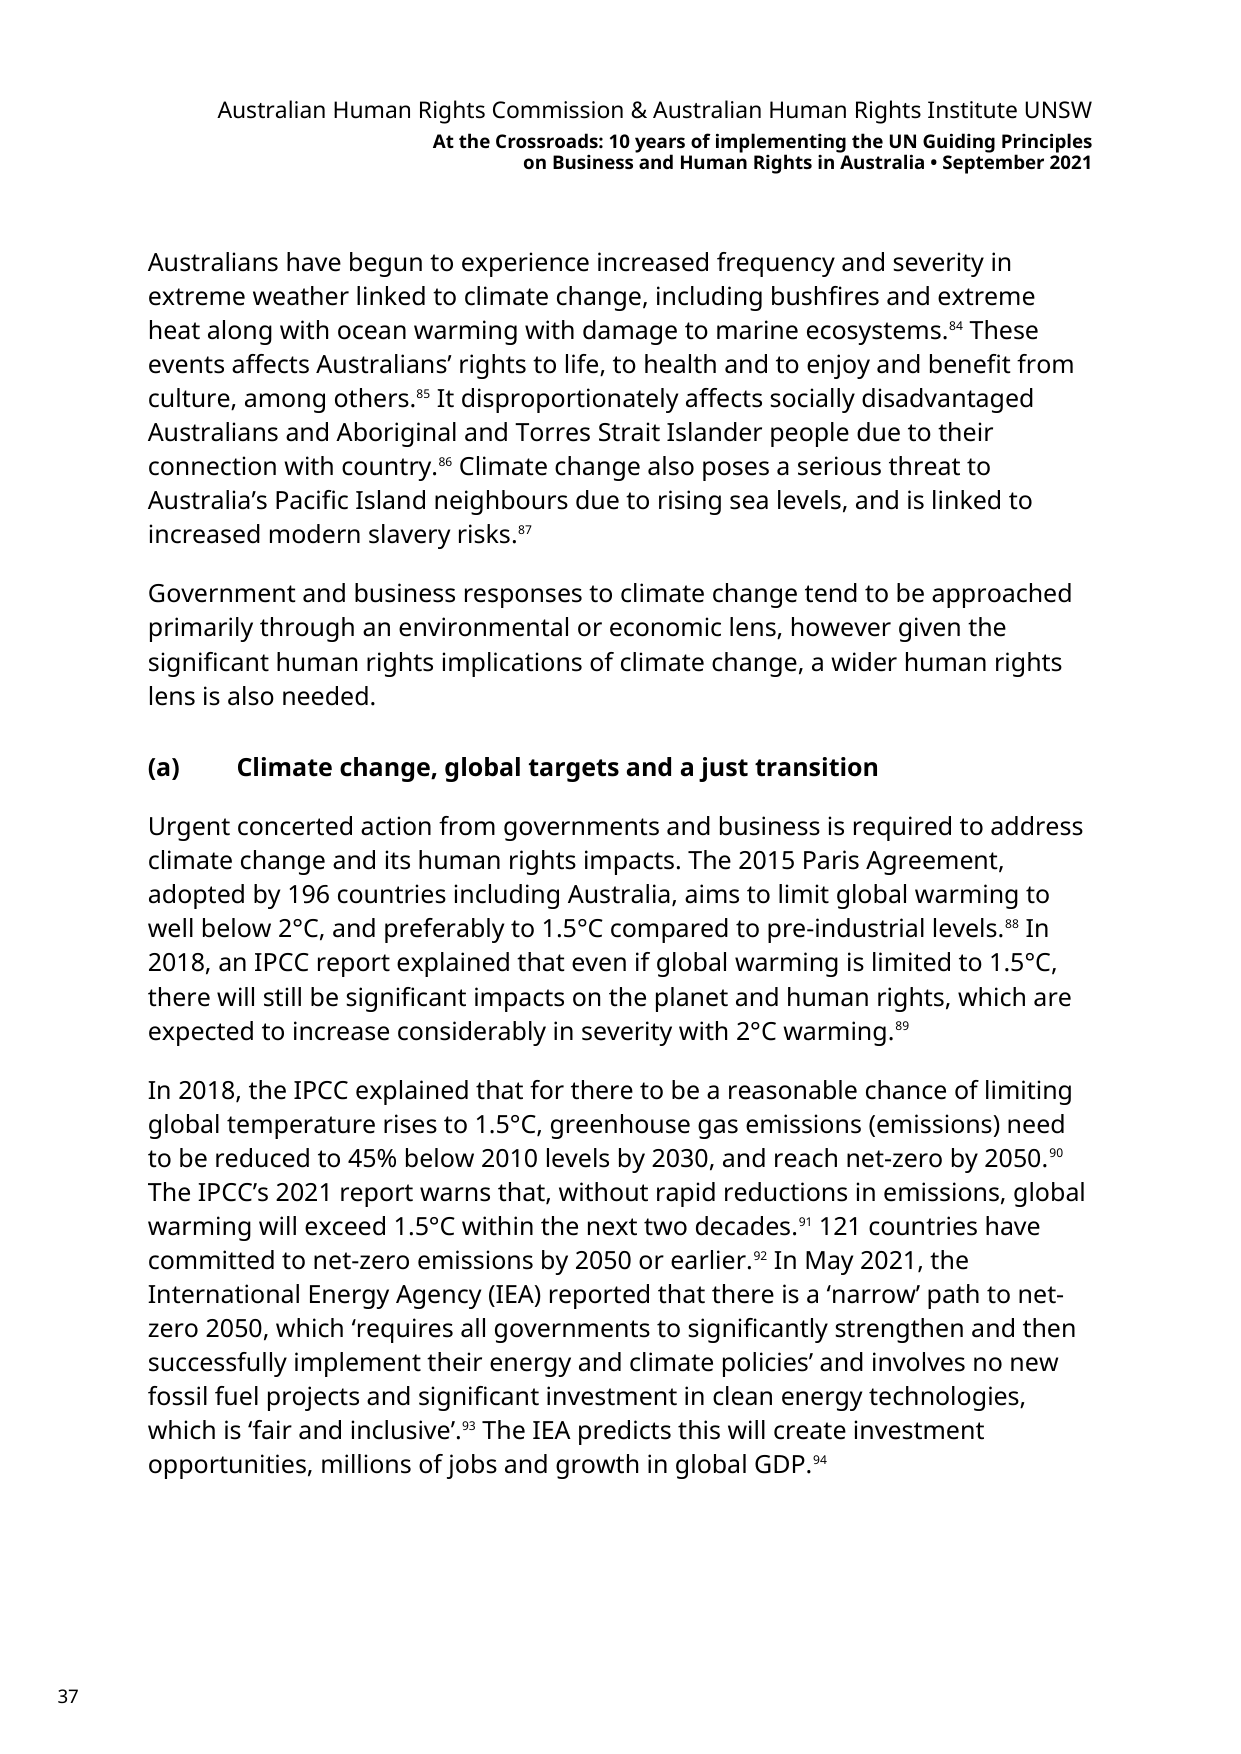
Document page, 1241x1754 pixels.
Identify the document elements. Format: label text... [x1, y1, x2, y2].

subtitle Climate change, global targets and a just transition [148, 750, 1092, 784]
text Urgent concerted action from governments and business is required to address climate change and its human rights impacts. The 2015 Paris Agreement, adopted by 196 countries including Australia, aims to limit global warming to well below 2°C, and preferably to 1.5°C compared to pre-industrial levels. In 2018, an IPCC report explained that even if global warming is limited to 1.5°C, there will still be significant impacts on the planet and human rights, which are expected to increase considerably in severity with 2°C warming. [148, 809, 1092, 1047]
text Government and business responses to climate change tend to be approached primarily through an environmental or economic lens, however given the significant human rights implications of climate change, a wider human rights lens is also needed. [148, 576, 1092, 712]
text Australians have begun to experience increased frequency and severity in extreme weather linked to climate change, including bushfires and extreme heat along with ocean warming with damage to marine ecosystems. These events affects Australians’ rights to life, to health and to enjoy and benefit from culture, among others. It disproportionately affects socially disadvantaged Australians and Aboriginal and Torres Strait Islander people due to their connection with country. Climate change also poses a serious threat to Australia’s Pacific Island neighbours due to rising sea levels, and is linked to increased modern slavery risks. [148, 244, 1092, 551]
text In 2018, the IPCC explained that for there to be a reasonable chance of limiting global temperature rises to 1.5°C, greenhouse gas emissions (emissions) need to be reduced to 45% below 2010 levels by 2030, and reach net-zero by 2050. The IPCC’s 2021 report warns that, without rapid reductions in emissions, global warming will exceed 1.5°C within the next two decades. 121 countries have committed to net-zero emissions by 2050 or earlier. In May 2021, the International Energy Agency (IEA) reported that there is a ‘narrow’ path to net-zero 2050, which ‘requires all governments to significantly strengthen and then successfully implement their energy and climate policies’ and involves no new fossil fuel projects and significant investment in clean energy technologies, which is ‘fair and inclusive’. The IEA predicts this will create investment opportunities, millions of jobs and growth in global GDP. [148, 1072, 1092, 1481]
